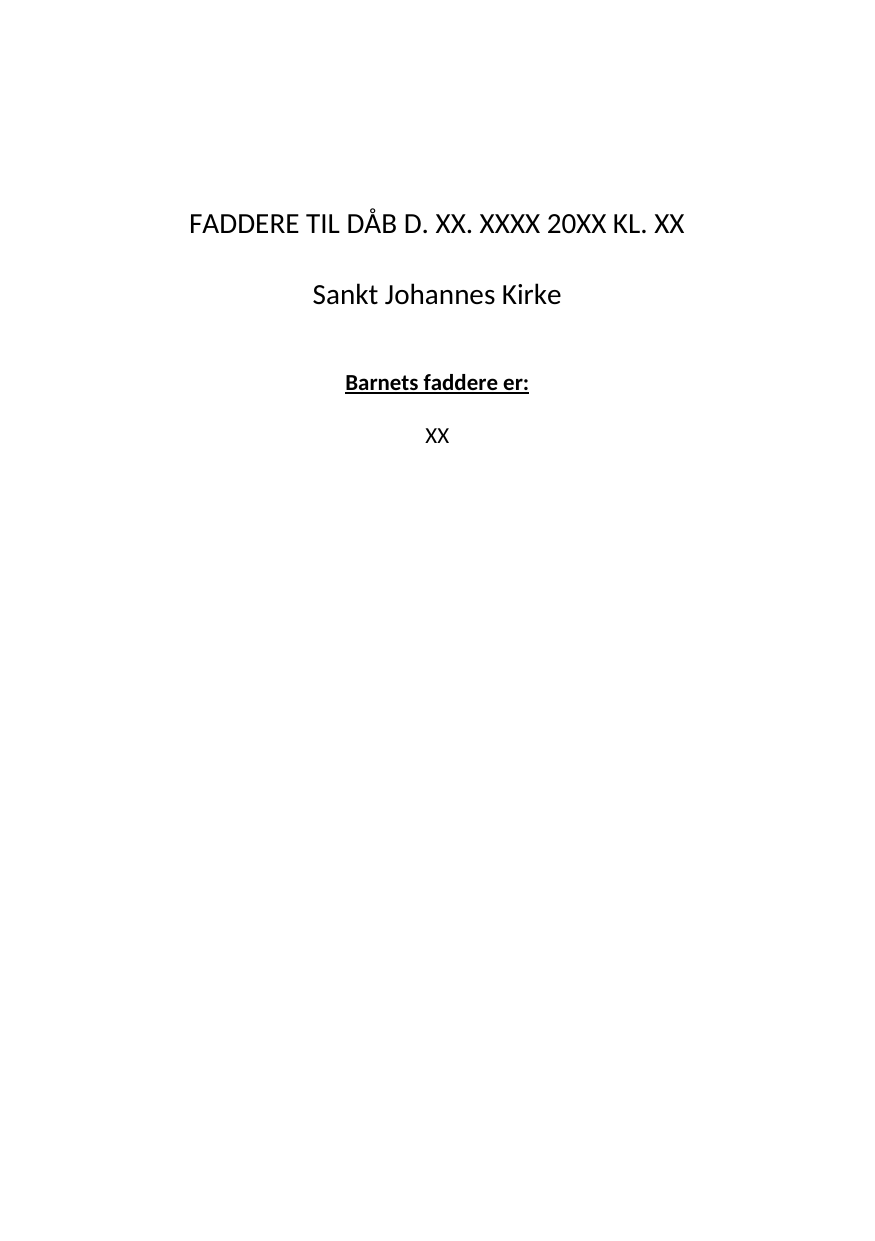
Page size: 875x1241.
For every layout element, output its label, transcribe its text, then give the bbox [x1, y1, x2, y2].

text FADDERE TIL DÅB D. XX. XXXX 20XX KL. XX Sankt Johannes Kirke [118, 205, 756, 312]
text XX [118, 421, 756, 449]
text Barnets faddere er: [118, 368, 756, 396]
